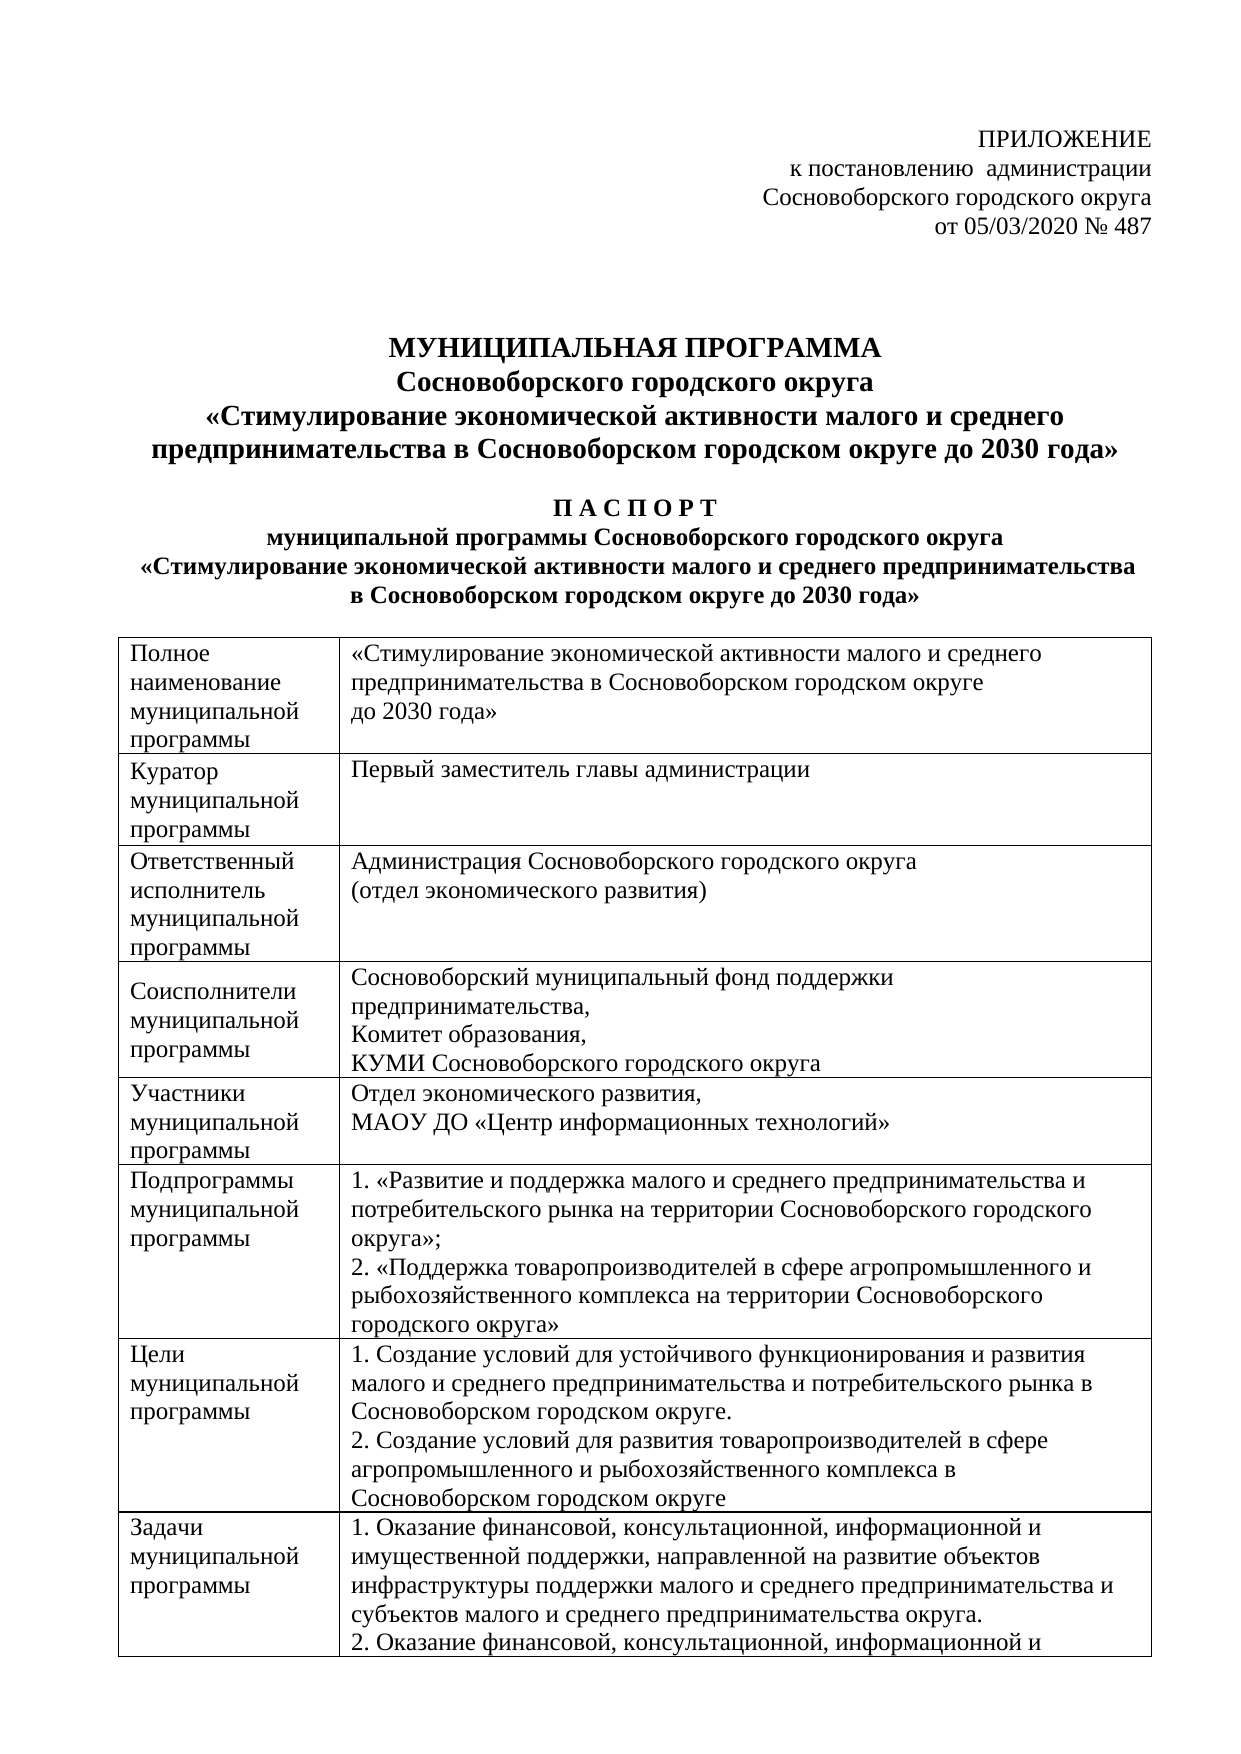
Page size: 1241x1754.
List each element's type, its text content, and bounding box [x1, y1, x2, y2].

table_cell Подпрограммы муниципальной программы [119, 1165, 339, 1338]
text П А С П О Р Т [118, 493, 1152, 522]
table_cell Ответственный исполнитель муниципальной программы [119, 846, 339, 961]
table_header Полное наименование муниципальной программы [119, 638, 339, 753]
text к постановлению администрации [118, 153, 1152, 182]
table_cell Участники муниципальной программы [119, 1078, 339, 1164]
table_cell Администрация Сосновоборского городского округа (отдел экономического развития) [340, 846, 1151, 961]
text Сосновоборского городского округа [118, 364, 1152, 398]
table_cell Соисполнители муниципальной программы [119, 962, 339, 1077]
table_cell Цели муниципальной программы [119, 1339, 339, 1511]
table_cell 1. Создание условий для устойчивого функционирования и развития малого и среднего предпринимательства и потребительского рынка в Сосновоборском городском округе. 2. Создание условий для развития товаропроизводителей в сфере агропромышленного и рыбохозяйственного комплекса в Сосновоборском городском округе [340, 1339, 1151, 1511]
text в Сосновоборском городском округе до 2030 года» [118, 580, 1152, 608]
table_cell Куратор муниципальной программы [119, 754, 339, 845]
table_header «Стимулирование экономической активности малого и среднего предпринимательства в Сосновоборском городском округе до 2030 года» [340, 638, 1151, 753]
text ПРИЛОЖЕНИЕ [118, 124, 1152, 153]
text «Стимулирование экономической активности малого и среднего предпринимательства в Сосновоборском городском округе до 2030 года» [118, 398, 1152, 465]
text Муниципальная программа [118, 331, 1152, 364]
table_cell Отдел экономического развития, МАОУ ДО «Центр информационных технологий» [340, 1078, 1151, 1164]
text муниципальной программы Сосновоборского городского округа [118, 522, 1152, 551]
table_cell Первый заместитель главы администрации [340, 754, 1151, 845]
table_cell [340, 1513, 1151, 1656]
table_cell 1. «Развитие и поддержка малого и среднего предпринимательства и потребительского рынка на территории Сосновоборского городского округа»; 2. «Поддержка товаропроизводителей в сфере агропромышленного и рыбохозяйственного комплекса на территории Сосновоборского городского округа» [340, 1165, 1151, 1338]
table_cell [119, 1513, 339, 1656]
text от 05/03/2020 № 487 [118, 211, 1152, 239]
text «Стимулирование экономической активности малого и среднего предпринимательства [118, 551, 1152, 580]
text Сосновоборского городского округа [118, 182, 1152, 211]
table_cell Сосновоборский муниципальный фонд поддержки предпринимательства, Комитет образования, КУМИ Сосновоборского городского округа [340, 962, 1151, 1077]
